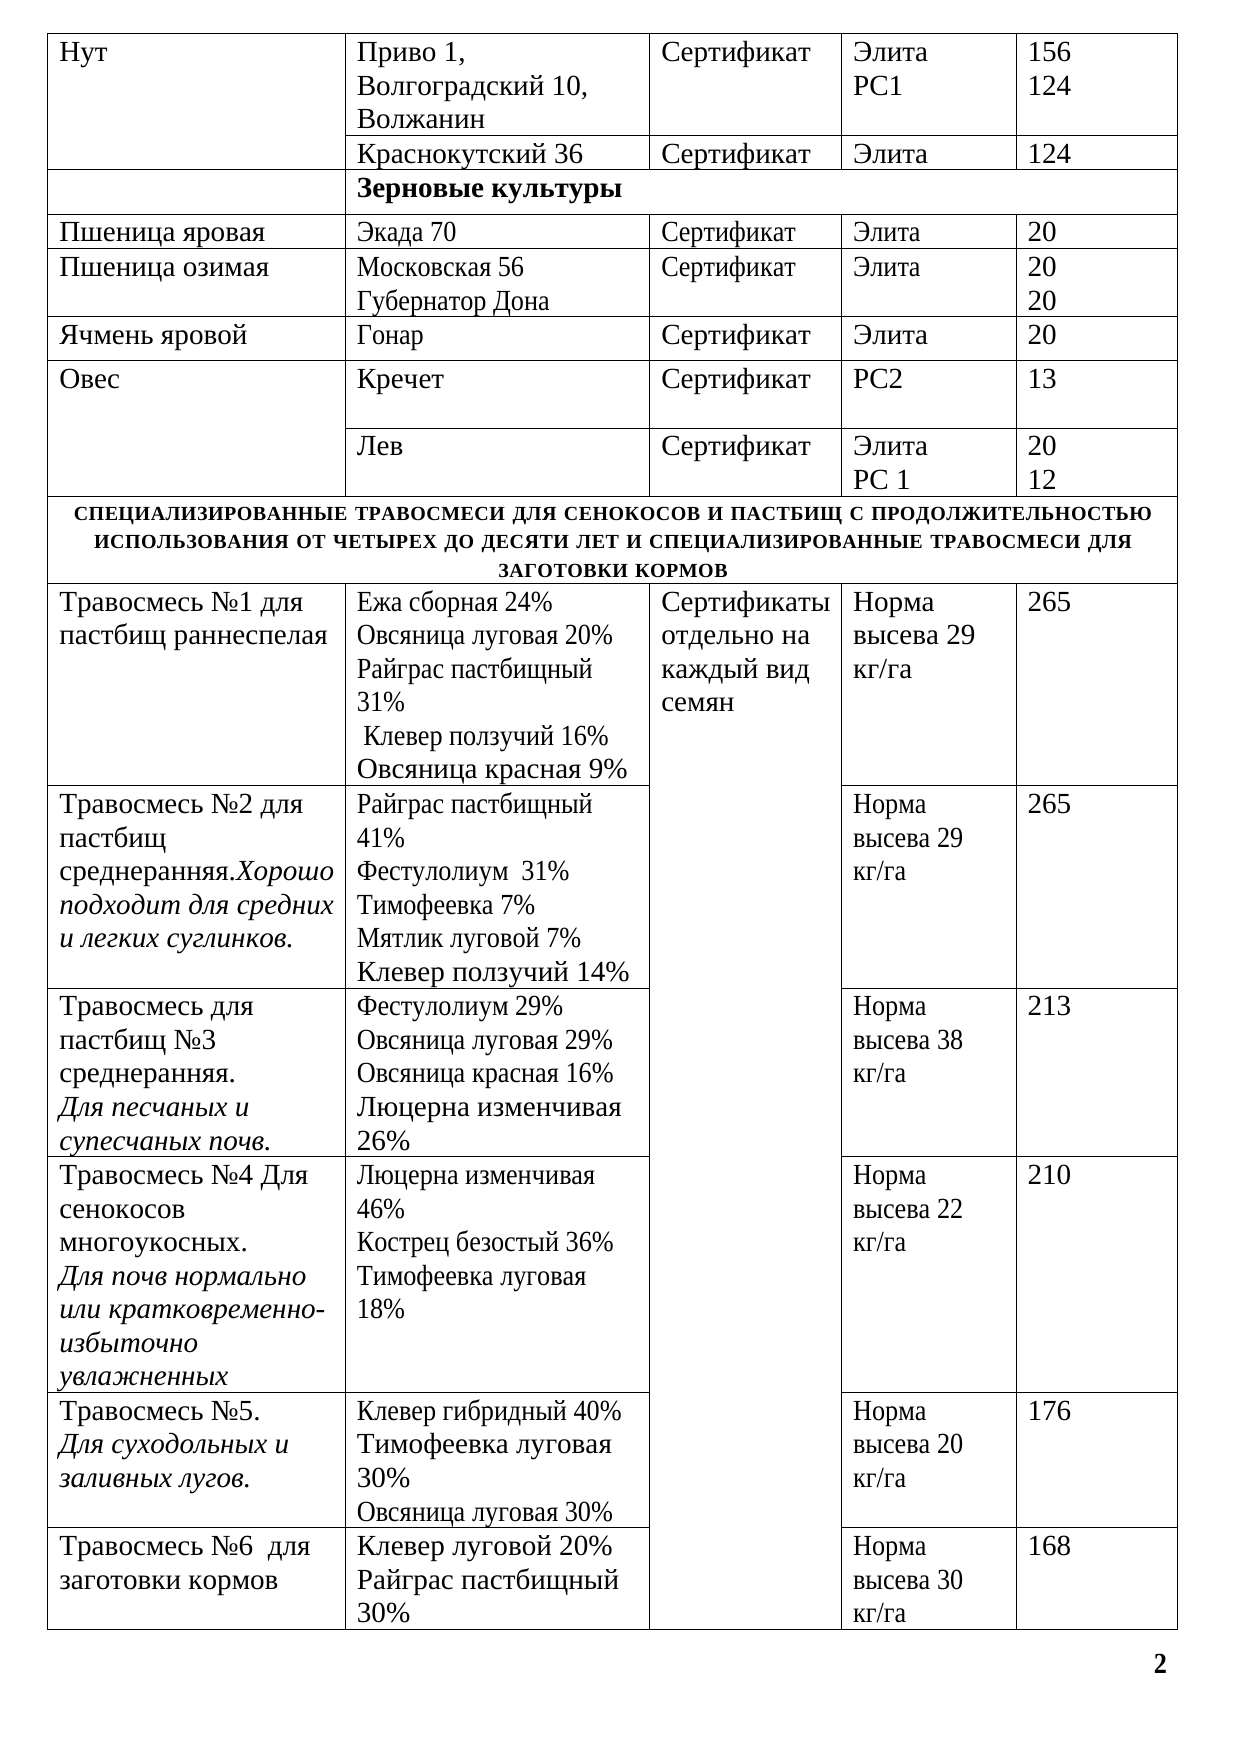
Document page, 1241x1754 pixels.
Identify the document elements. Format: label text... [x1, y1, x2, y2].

table_cell Райграс пастбищный 41% Фестулолиум 31% Тимофеевка 7% Мятлик луговой 7% Клевер ползучий 14% [346, 786, 649, 987]
table_cell Сертификат [650, 34, 841, 135]
table_cell Элита РС 1 [842, 429, 1016, 496]
table_cell РС2 [842, 361, 1016, 427]
table_cell Травосмесь для пастбищ №3 среднеранняя. Для песчаных и супесчаных почв. [48, 989, 345, 1156]
table_cell Люцерна изменчивая 46% Кострец безостый 36% Тимофеевка луговая 18% [346, 1157, 649, 1392]
table_cell Норма высева 29 кг/га [842, 786, 1016, 987]
table_cell Сертификаты отдельно на каждый вид семян [650, 584, 841, 1629]
table_cell Гонар [346, 317, 649, 360]
table_cell 20 [1017, 215, 1177, 248]
table_cell Московская 56 Губернатор Дона [346, 249, 649, 316]
table_cell Травосмесь №4 Для сенокосов многоукосных. Для почв нормально или кратковременно-избыточно увлажненных [48, 1157, 345, 1392]
table_cell Зерновые культуры [346, 170, 1177, 213]
table_cell 156 124 [1017, 34, 1177, 135]
table_cell Элита [842, 215, 1016, 248]
table_cell Сертификат [650, 249, 841, 316]
table_cell 20 [1017, 317, 1177, 360]
table_cell 265 [1017, 584, 1177, 785]
table_cell Сертификат [650, 429, 841, 496]
table_cell Травосмесь №5. Для суходольных и заливных лугов. [48, 1393, 345, 1527]
table_cell Норма высева 29 кг/га [842, 584, 1016, 785]
table_cell Норма высева 20 кг/га [842, 1393, 1016, 1527]
table_cell Сертификат [650, 136, 841, 169]
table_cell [842, 1528, 1016, 1629]
table_cell 176 [1017, 1393, 1177, 1527]
table_cell Лев [346, 429, 649, 496]
table_cell Травосмесь №2 для пастбищ среднеранняя.Хорошо подходит для средних и легких суглинков. [48, 786, 345, 987]
table_cell Сертификат [650, 215, 841, 248]
table_cell Элита РС1 [842, 34, 1016, 135]
table_cell 20 12 [1017, 429, 1177, 496]
table_cell 265 [1017, 786, 1177, 987]
table_cell Ежа сборная 24% Овсяница луговая 20% Райграс пастбищный 31% Клевер ползучий 16% Овсяница красная 9% [346, 584, 649, 785]
table_cell Элита [842, 249, 1016, 316]
table_cell 13 [1017, 361, 1177, 427]
table_cell Сертификат [650, 361, 841, 427]
table_cell Нут [48, 34, 345, 169]
table_cell Краснокутский 36 [346, 136, 649, 169]
table_cell Норма высева 22 кг/га [842, 1157, 1016, 1392]
table_cell 168 [1017, 1528, 1177, 1629]
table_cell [346, 1528, 649, 1629]
table_cell Элита [842, 136, 1016, 169]
table_cell Приво 1, Волгоградский 10, Волжанин [346, 34, 649, 135]
table_cell 124 [1017, 136, 1177, 169]
table_cell Овес [48, 361, 345, 496]
table_cell Травосмесь №1 для пастбищ раннеспелая [48, 584, 345, 785]
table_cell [48, 1528, 345, 1629]
table_cell 210 [1017, 1157, 1177, 1392]
table_cell Элита [842, 317, 1016, 360]
table_cell Фестулолиум 29% Овсяница луговая 29% Овсяница красная 16% Люцерна изменчивая 26% [346, 989, 649, 1156]
table_cell Пшеница озимая [48, 249, 345, 316]
table_cell специализированные травосмеси для сенокосов и пастбищ с продолжительностью использования от четырех до десяти лет и специализированные травосмеси для заготовки кормов [48, 497, 1177, 583]
table_cell [48, 170, 345, 213]
table_cell Экада 70 [346, 215, 649, 248]
table_cell Пшеница яровая [48, 215, 345, 248]
table_cell Сертификат [650, 317, 841, 360]
table_cell Ячмень яровой [48, 317, 345, 360]
table_cell Клевер гибридный 40% Тимофеевка луговая 30% Овсяница луговая 30% [346, 1393, 649, 1527]
table_cell Норма высева 38 кг/га [842, 989, 1016, 1156]
table_cell Кречет [346, 361, 649, 427]
table_cell 213 [1017, 989, 1177, 1156]
table_cell 20 20 [1017, 249, 1177, 316]
